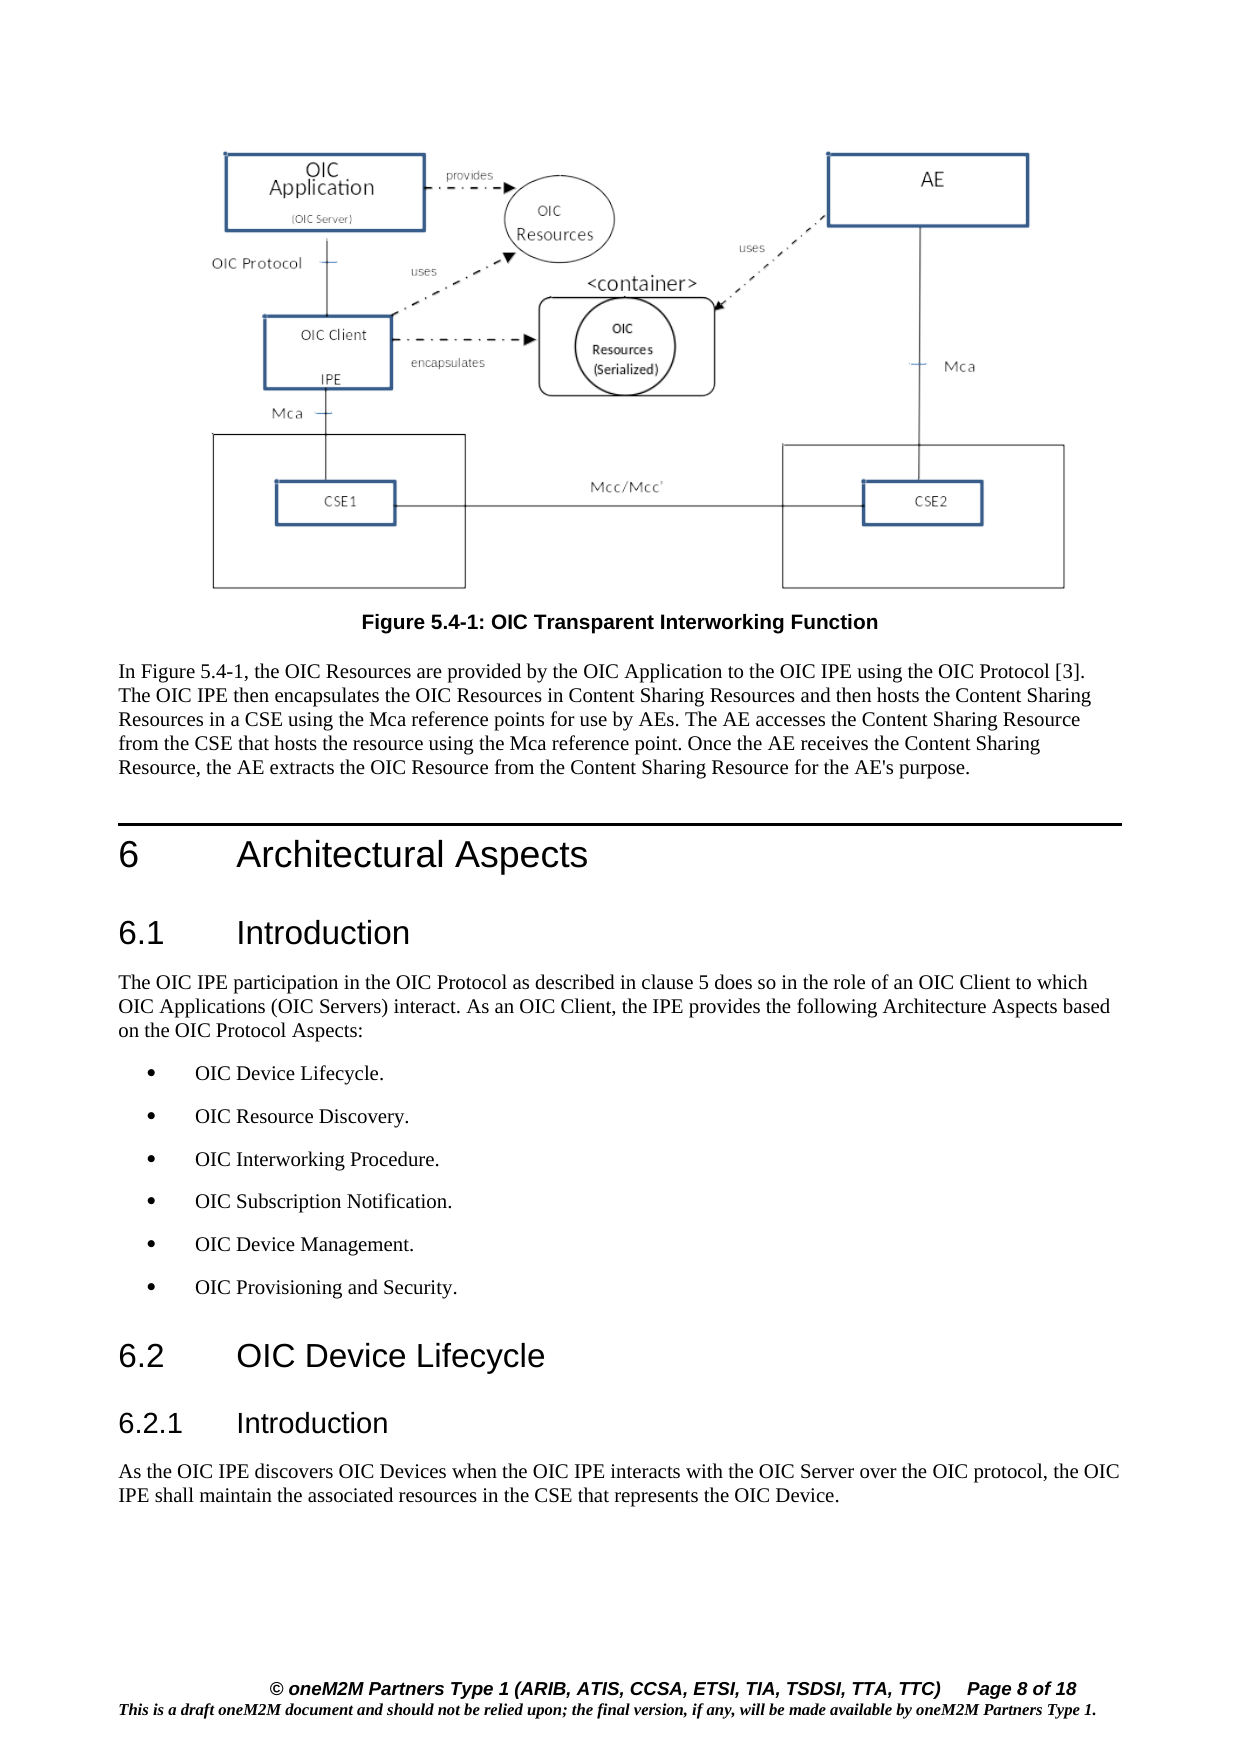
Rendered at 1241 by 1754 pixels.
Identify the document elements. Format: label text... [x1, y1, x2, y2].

text OIC Device Lifecycle. [148, 1061, 1122, 1085]
text As the OIC IPE discovers OIC Devices when the OIC IPE interacts with the OIC Server over the OIC protocol, the OIC IPE shall maintain the associated resources in the CSE that represents the OIC Device. [118, 1458, 1122, 1507]
subtitle 6.1 Introduction [118, 913, 1122, 951]
subtitle 6.2.1 Introduction [118, 1406, 1122, 1440]
subtitle 6.2 OIC Device Lifecycle [118, 1337, 1122, 1375]
text OIC Provisioning and Security. [148, 1275, 1122, 1299]
text The OIC IPE participation in the OIC Protocol as described in clause 5 does so in the role of an OIC Client to which OIC Applications (OIC Servers) interact. As an OIC Client, the IPE provides the following Architecture Aspects based on the OIC Protocol Aspects: [118, 970, 1122, 1042]
text Figure 5.4-1: OIC Transparent Interworking Function [118, 610, 1122, 634]
text OIC Subscription Notification. [148, 1189, 1122, 1213]
text OIC Resource Discovery. [148, 1104, 1122, 1128]
text OIC Interworking Procedure. [148, 1147, 1122, 1171]
text OIC Device Management. [148, 1232, 1122, 1256]
subtitle 6 Architectural Aspects [118, 826, 1122, 875]
text In Figure 5.4-1, the OIC Resources are provided by the OIC Application to the OIC IPE using the OIC Protocol [3]. The OIC IPE then encapsulates the OIC Resources in Content Sharing Resources and then hosts the Content Sharing Resources in a CSE using the Mca reference points for use by AEs. The AE accesses the Content Sharing Resource from the CSE that hosts the resource using the Mca reference point. Once the AE receives the Content Sharing Resource, the AE extracts the OIC Resource from the Content Sharing Resource for the AE's purpose. [118, 659, 1122, 779]
